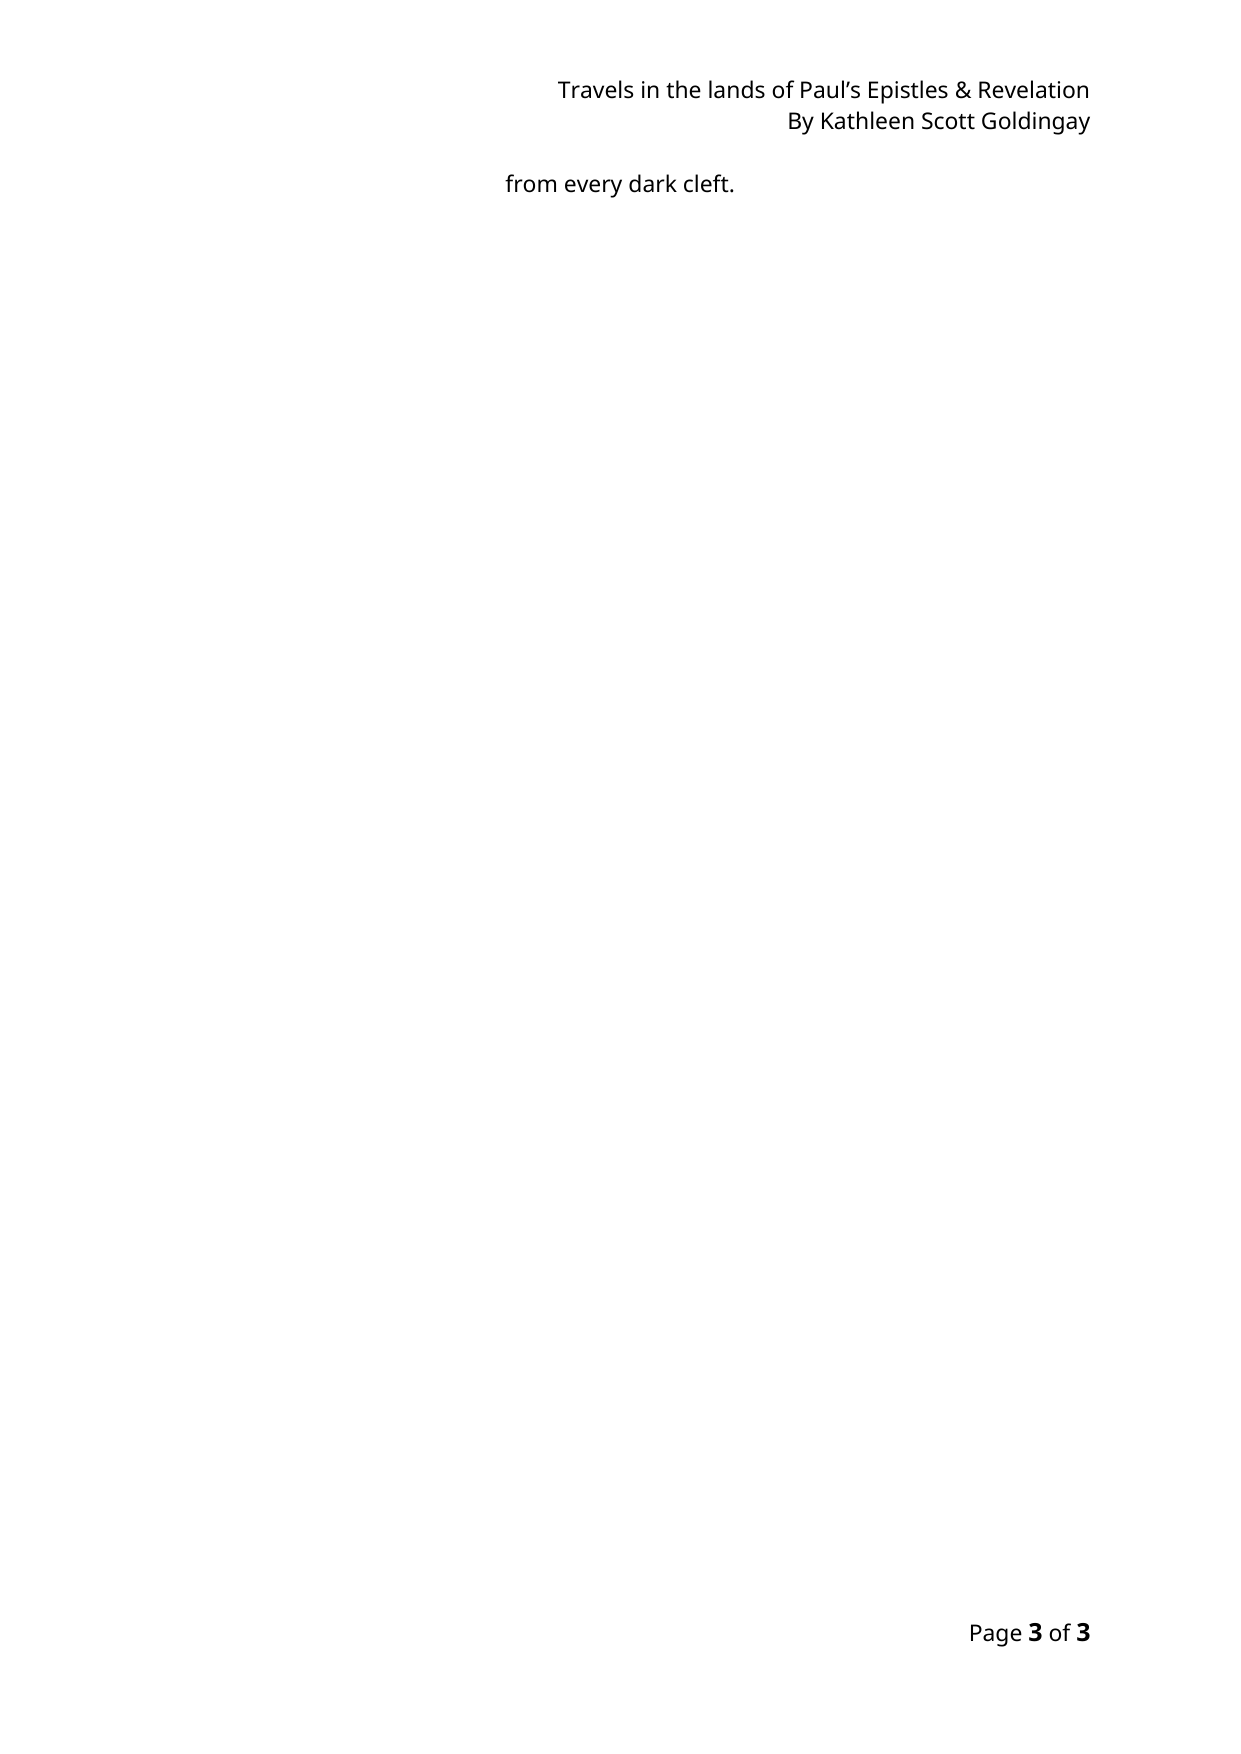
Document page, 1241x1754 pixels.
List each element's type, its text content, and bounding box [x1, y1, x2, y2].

text from every dark cleft. [150, 167, 1090, 199]
